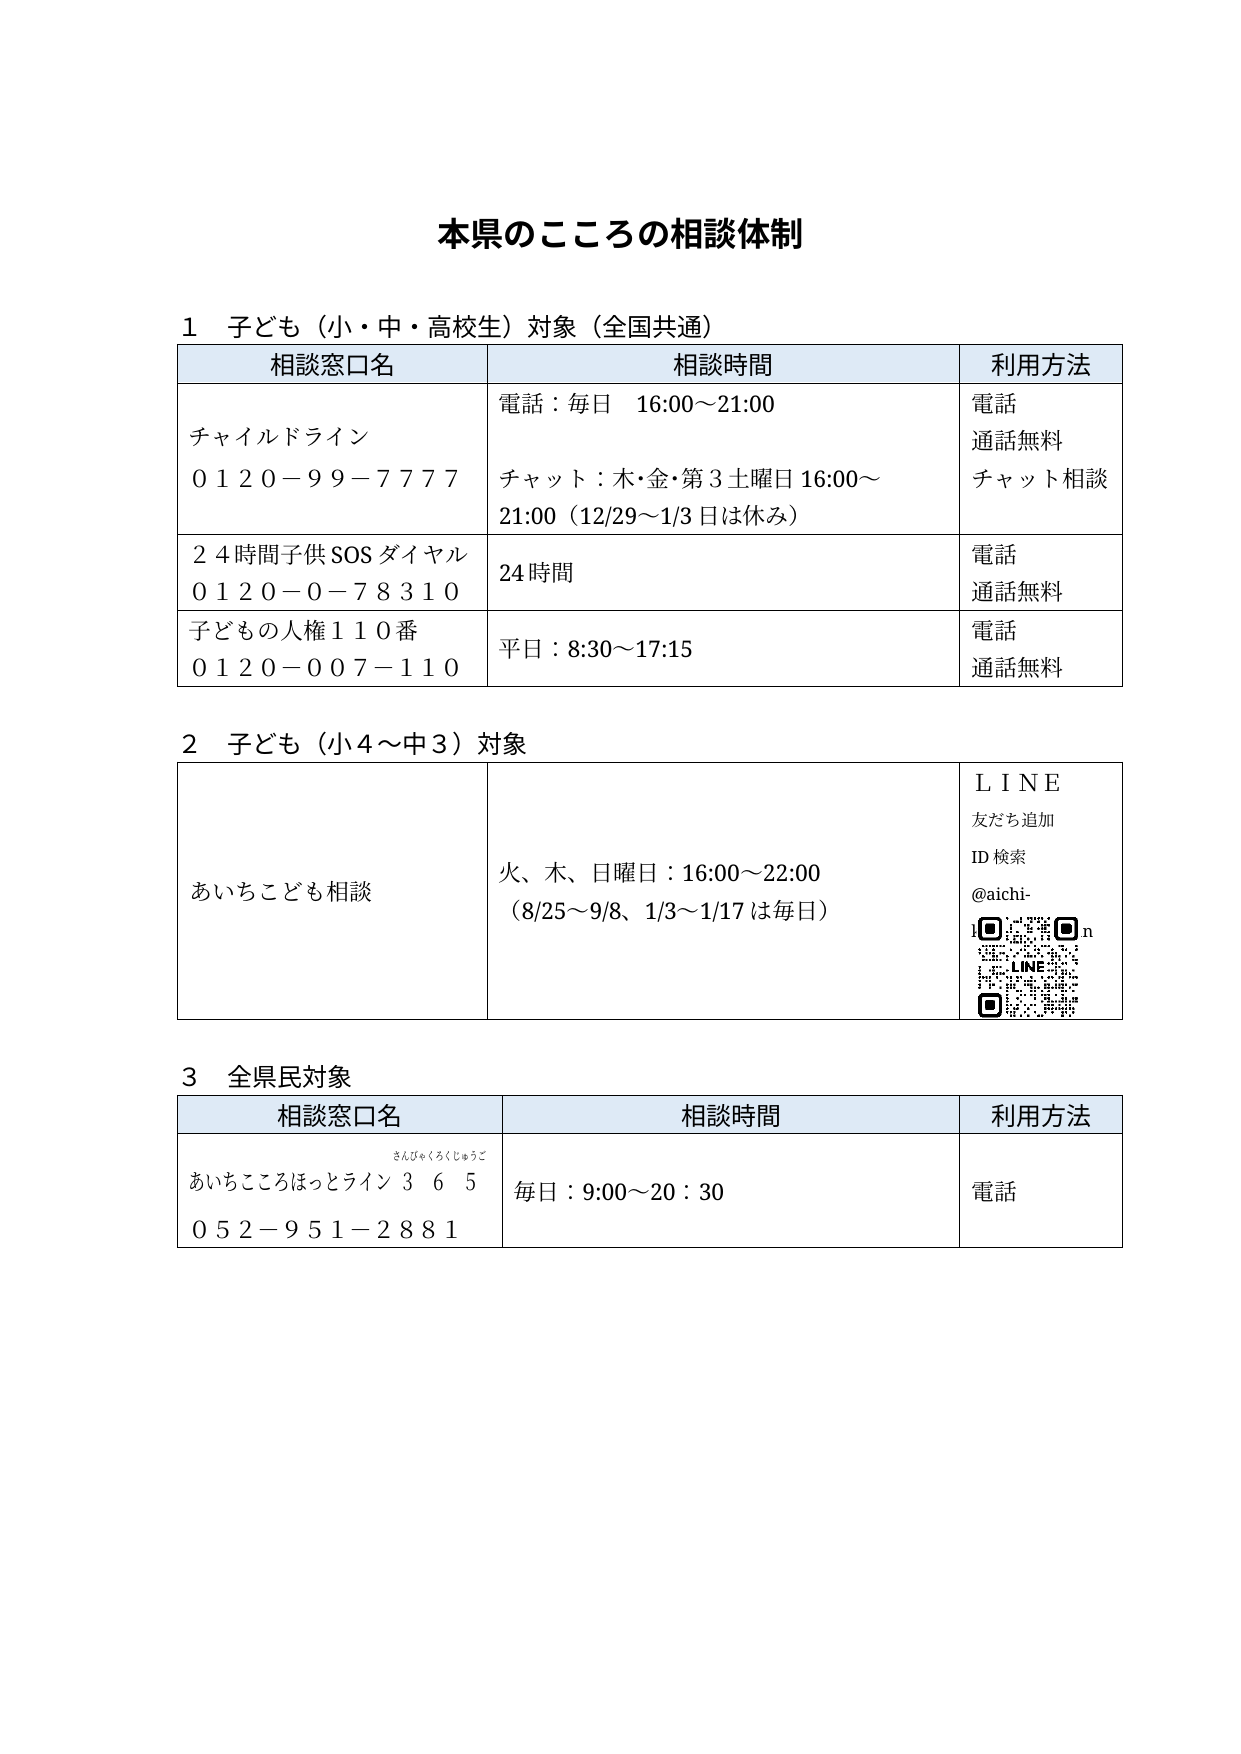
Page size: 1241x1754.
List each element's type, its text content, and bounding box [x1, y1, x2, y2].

table_header 相談時間 [503, 1096, 959, 1133]
table_header 火、木、日曜日：16:00～22:00 （8/25～9/8、1/3～1/17は毎日） [488, 763, 959, 1019]
table_header 利用方法 [960, 345, 1122, 382]
table_cell 平日：8:30～17:15 [488, 611, 959, 686]
text 本県のこころの相談体制 [177, 194, 1063, 269]
table_header ＬＩＮＥ 友だち追加 ID検索 @aichi-kodomosoudan [960, 763, 1122, 1019]
table_header 相談窓口名 [178, 1096, 502, 1133]
table_cell 電話：毎日 16:00～21:00 チャット：木･金･第３土曜日16:00～21:00（12/29～1/3日は休み） [488, 384, 959, 533]
table_cell 24時間 [488, 535, 959, 609]
table_header 相談窓口名 [178, 345, 487, 382]
table_cell 電話 通話無料 [960, 611, 1122, 686]
table_cell チャイルドライン ０１２０－９９－７７７７ [178, 384, 487, 533]
table_cell 電話 通話無料 [960, 535, 1122, 609]
table_header あいちこども相談 [178, 763, 487, 1019]
table_header 相談時間 [488, 345, 959, 382]
table_cell 子どもの人権１１０番 ０１２０－００７－１１０ [178, 611, 487, 686]
text ２ 子ども（小４～中３）対象 [177, 724, 1063, 762]
text １ 子ども（小・中・高校生）対象（全国共通） [177, 306, 1063, 344]
table_cell あいちこころほっとライン ０５２－９５１－２８８１ [178, 1134, 502, 1247]
table_cell ２４時間子供SOSダイヤル ０１２０－０－７８３１０ [178, 535, 487, 609]
table_header 利用方法 [960, 1096, 1122, 1133]
text ３ 全県民対象 [177, 1057, 1063, 1095]
table_cell 毎日：9:00～20：30 [503, 1134, 959, 1247]
table_cell 電話 [960, 1134, 1122, 1247]
table_cell 電話 通話無料 チャット相談 [960, 384, 1122, 533]
